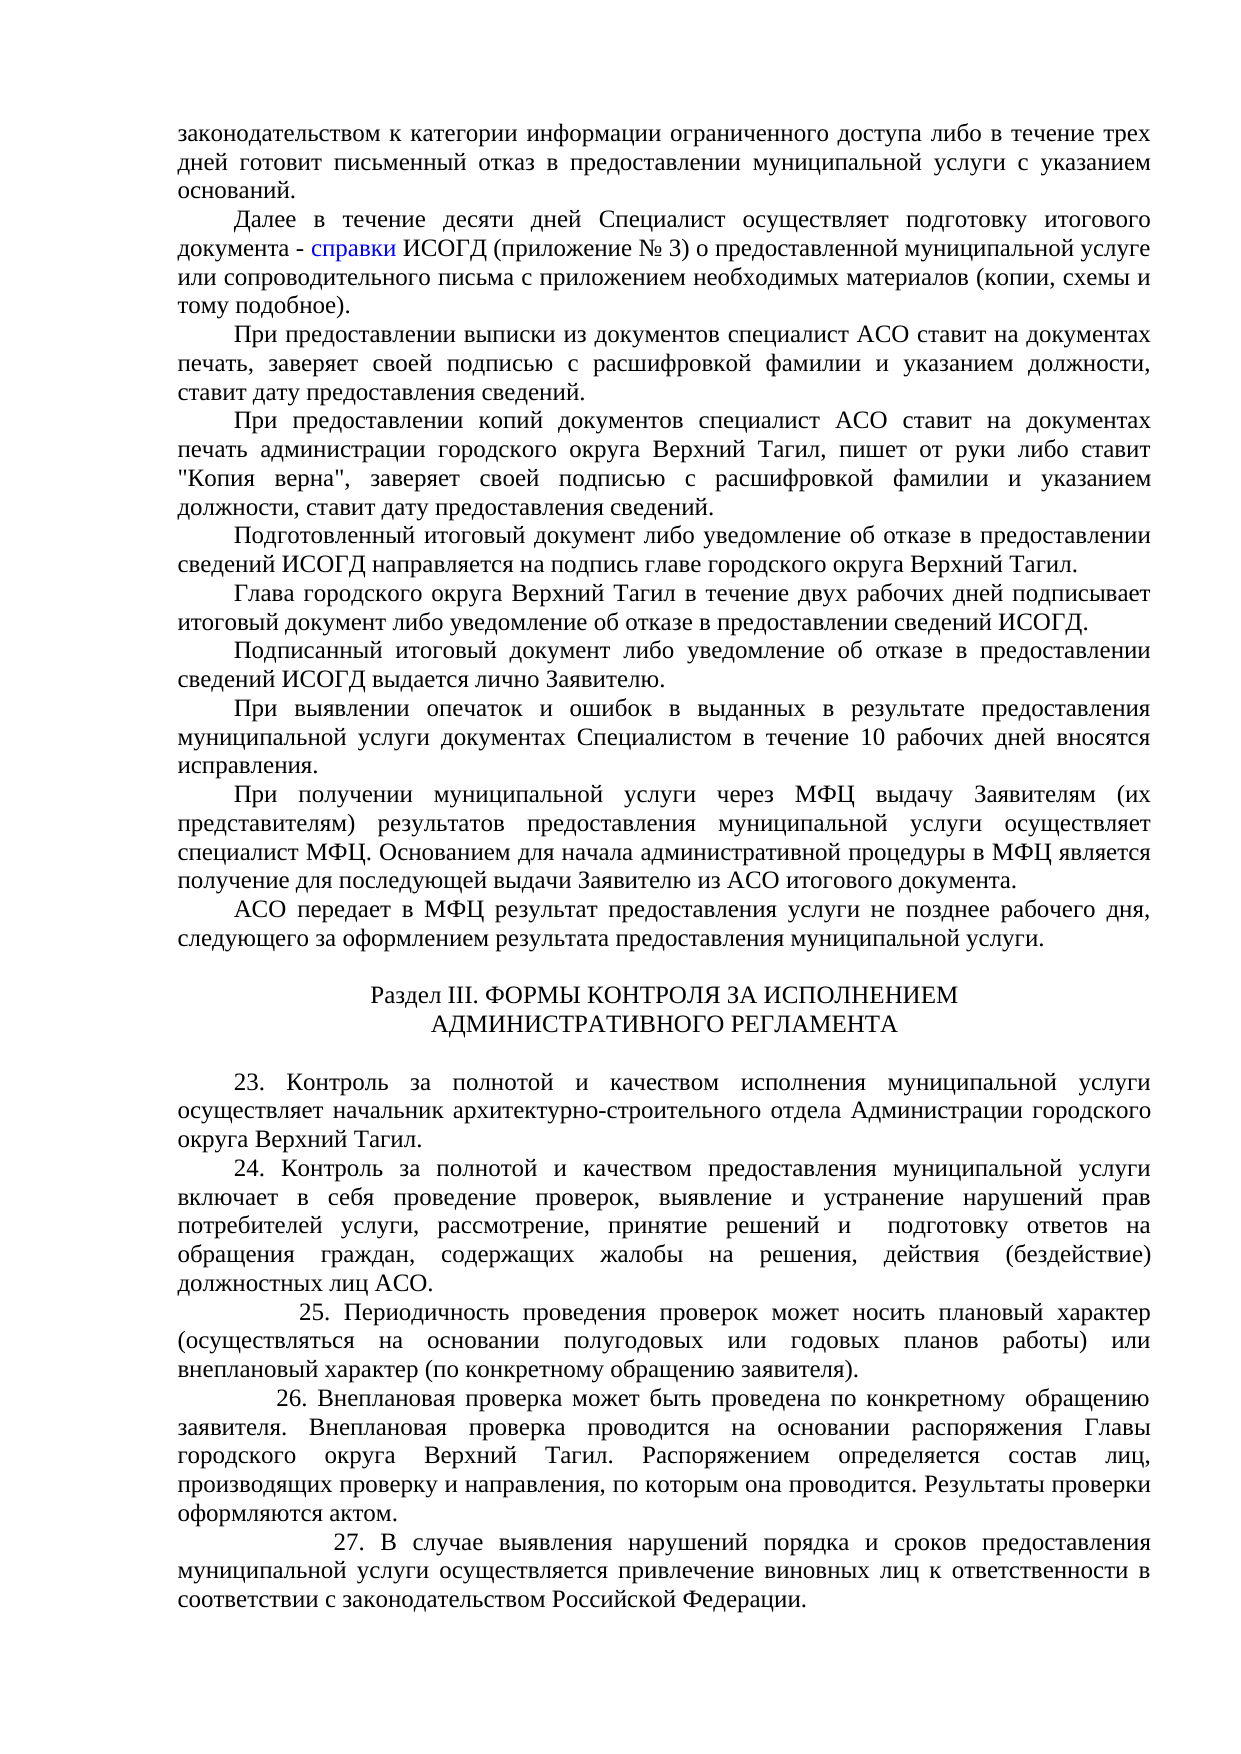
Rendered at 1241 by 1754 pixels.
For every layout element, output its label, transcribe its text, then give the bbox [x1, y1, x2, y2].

text 23. Контроль за полнотой и качеством исполнения муниципальной услуги осуществляет начальник архитектурно-строительного отдела Администрации городского округа Верхний Тагил. [177, 1067, 1152, 1153]
text Подготовленный итоговый документ либо уведомление об отказе в предоставлении сведений ИСОГД направляется на подпись главе городского округа Верхний Тагил. [177, 521, 1152, 578]
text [177, 118, 1152, 204]
text Глава городского округа Верхний Тагил в течение двух рабочих дней подписывает итоговый документ либо уведомление об отказе в предоставлении сведений ИСОГД. [177, 578, 1152, 636]
text Подписанный итоговый документ либо уведомление об отказе в предоставлении сведений ИСОГД выдается лично Заявителю. [177, 636, 1152, 693]
text 25. Периодичность проведения проверок может носить плановый характер (осуществляться на основании полугодовых или годовых планов работы) или внеплановый характер (по конкретному обращению заявителя). [177, 1297, 1152, 1383]
text При получении муниципальной услуги через МФЦ выдачу Заявителям (их представителям) результатов предоставления муниципальной услуги осуществляет специалист МФЦ. Основанием для начала административной процедуры в МФЦ является получение для последующей выдачи Заявителю из АСО итогового документа. [177, 779, 1152, 894]
text АСО передает в МФЦ результат предоставления услуги не позднее рабочего дня, следующего за оформлением результата предоставления муниципальной услуги. [177, 894, 1152, 952]
text При выявлении опечаток и ошибок в выданных в результате предоставления муниципальной услуги документах Специалистом в течение 10 рабочих дней вносятся исправления. [177, 693, 1152, 779]
text При предоставлении выписки из документов специалист АСО ставит на документах печать, заверяет своей подписью с расшифровкой фамилии и указанием должности, ставит дату предоставления сведений. [177, 319, 1152, 406]
text 24. Контроль за полнотой и качеством предоставления муниципальной услуги включает в себя проведение проверок, выявление и устранение нарушений прав потребителей услуги, рассмотрение, принятие решений и подготовку ответов на обращения граждан, содержащих жалобы на решения, действия (бездействие) должностных лиц АСО. [177, 1153, 1152, 1297]
text При предоставлении копий документов специалист АСО ставит на документах печать администрации городского округа Верхний Тагил, пишет от руки либо ставит "Копия верна", заверяет своей подписью с расшифровкой фамилии и указанием должности, ставит дату предоставления сведений. [177, 406, 1152, 521]
text Далее в течение десяти дней Специалист осуществляет подготовку итогового документа - справки ИСОГД (приложение № 3) о предоставленной муниципальной услуге или сопроводительного письма с приложением необходимых материалов (копии, схемы и тому подобное). [177, 204, 1152, 319]
text 26. Внеплановая проверка может быть проведена по конкретному обращению заявителя. Внеплановая проверка проводится на основании распоряжения Главы городского округа Верхний Тагил. Распоряжением определяется состав лиц, производящих проверку и направления, по которым она проводится. Результаты проверки оформляются актом. [177, 1383, 1152, 1527]
text 27. В случае выявления нарушений порядка и сроков предоставления муниципальной услуги осуществляется привлечение виновных лиц к ответственности в соответствии с законодательством Российской Федерации. [177, 1527, 1152, 1613]
text Раздел III. ФОРМЫ КОНТРОЛЯ ЗА ИСПОЛНЕНИЕМ [177, 981, 1152, 1009]
text АДМИНИСТРАТИВНОГО РЕГЛАМЕНТА [177, 1009, 1152, 1038]
